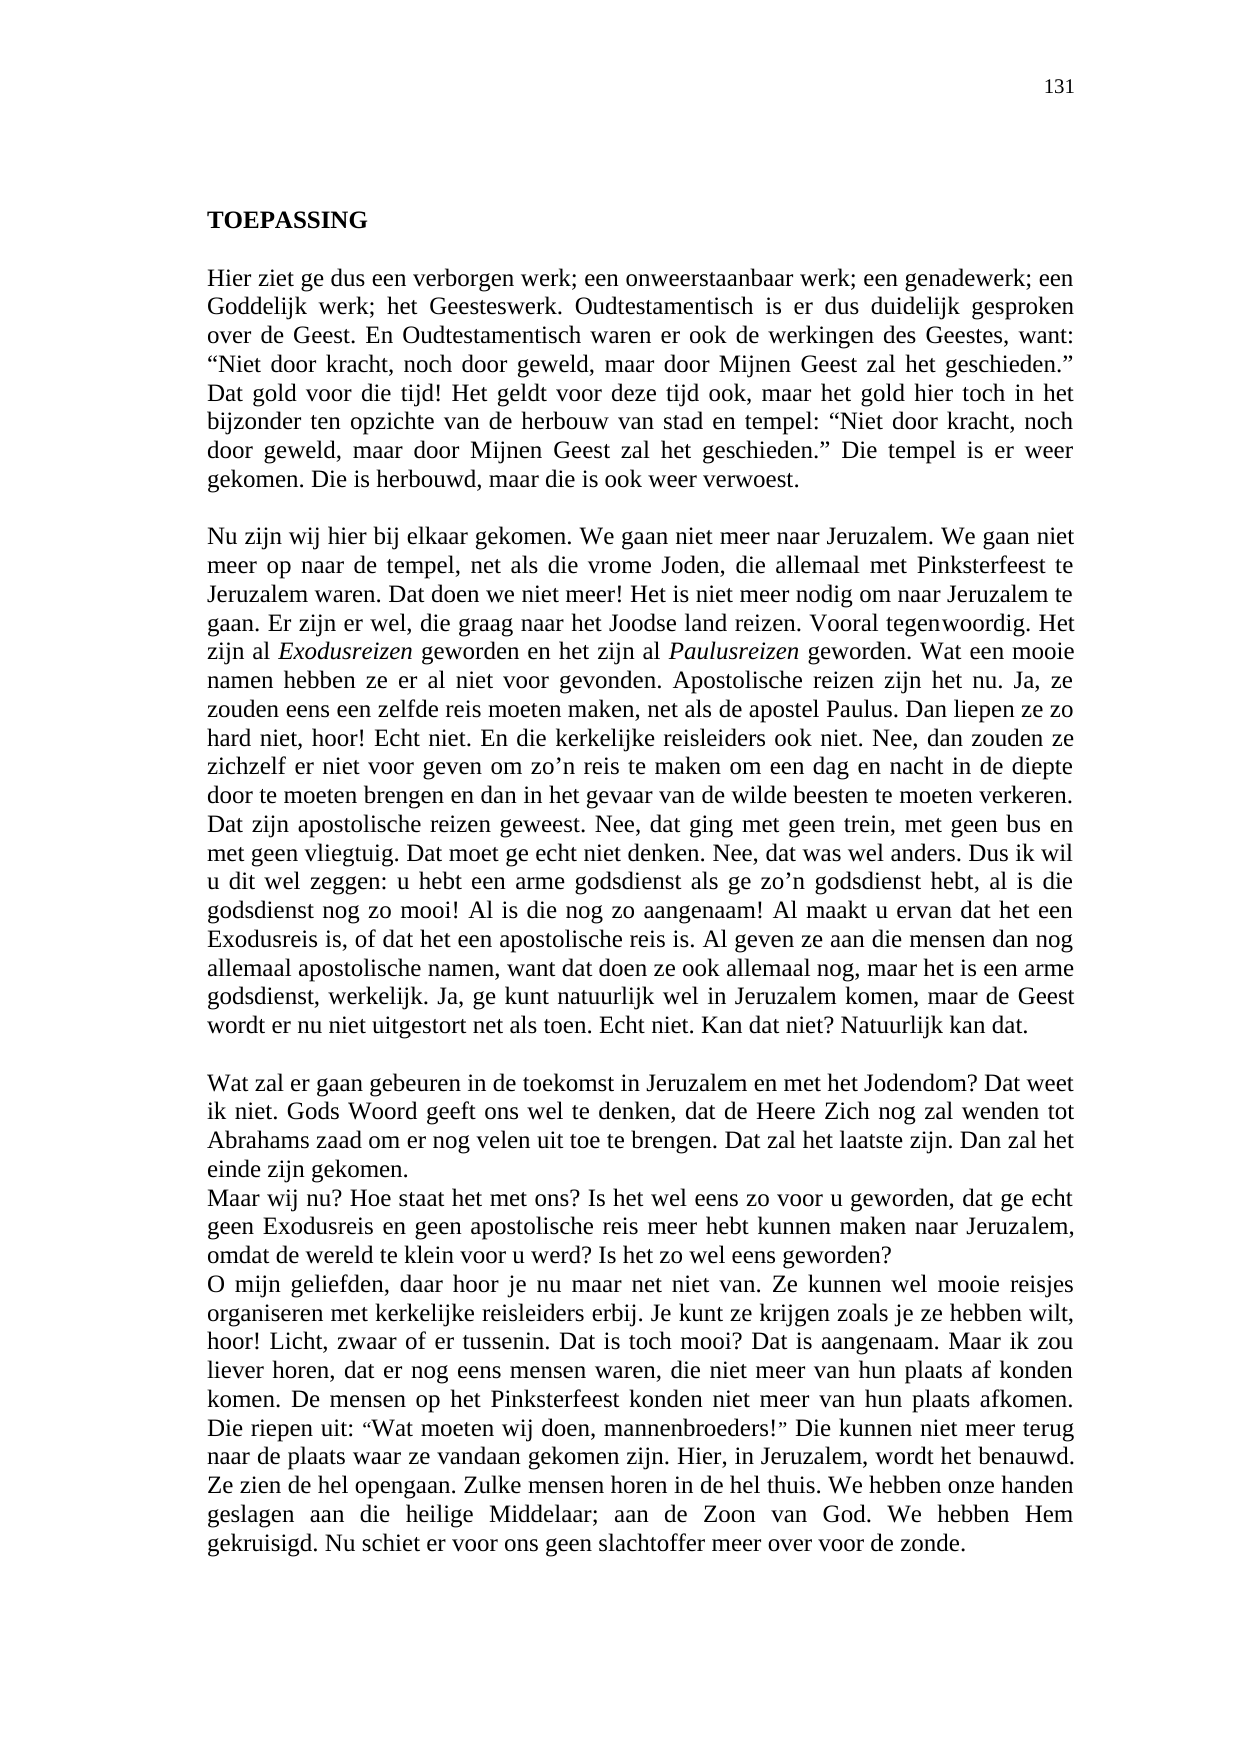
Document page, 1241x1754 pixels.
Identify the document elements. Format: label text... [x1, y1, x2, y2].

text Wat zal er gaan gebeuren in de toekomst in Jeruzalem en met het Jodendom? Dat weet ik niet. Gods Woord geeft ons wel te denken, dat de Heere Zich nog zal wenden tot Abrahams zaad om er nog velen uit toe te brengen. Dat zal het laatste zijn. Dan zal het einde zijn gekomen. [207, 1068, 1075, 1183]
text Maar wij nu? Hoe staat het met ons? Is het wel eens zo voor u geworden, dat ge echt geen Exodusreis en geen apostolische reis meer hebt kunnen maken naar Jeruzalem, omdat de wereld te klein voor u werd? Is het zo wel eens geworden? [207, 1183, 1075, 1269]
text Hier ziet ge dus een verborgen werk; een onweerstaanbaar werk; een genadewerk; een Goddelijk werk; het Geesteswerk. Oudtestamentisch is er dus duidelijk gesproken over de Geest. En Oudtestamentisch waren er ook de werkingen des Geestes, want: “Niet door kracht, noch door geweld, maar door Mijnen Geest zal het geschieden.” Dat gold voor die tijd! Het geldt voor deze tijd ook, maar het gold hier toch in het bijzonder ten opzichte van de herbouw van stad en tempel: “Niet door kracht, noch door geweld, maar door Mijnen Geest zal het geschieden.” Die tempel is er weer gekomen. Die is herbouwd, maar die is ook weer verwoest. [207, 263, 1075, 493]
text TOEPASSING [207, 205, 1075, 234]
text Nu zijn wij hier bij elkaar gekomen. We gaan niet meer naar Jeruzalem. We gaan niet meer op naar de tempel, net als die vrome Joden, die allemaal met Pinksterfeest te Jeruzalem waren. Dat doen we niet meer! Het is niet meer nodig om naar Jeruzalem te gaan. Er zijn er wel, die graag naar het Joodse land reizen. Vooral tegenwoordig. Het zijn al Exodusreizen geworden en het zijn al Paulusreizen geworden. Wat een mooie namen hebben ze er al niet voor gevonden. Apostolische reizen zijn het nu. Ja, ze zouden eens een zelfde reis moeten maken, net als de apostel Paulus. Dan liepen ze zo hard niet, hoor! Echt niet. En die kerkelijke reisleiders ook niet. Nee, dan zouden ze zichzelf er niet voor geven om zo’n reis te maken om een dag en nacht in de diepte door te moeten brengen en dan in het gevaar van de wilde beesten te moeten verkeren. Dat zijn apostolische reizen geweest. Nee, dat ging met geen trein, met geen bus en met geen vliegtuig. Dat moet ge echt niet denken. Nee, dat was wel anders. Dus ik wil u dit wel zeggen: u hebt een arme godsdienst als ge zo’n godsdienst hebt, al is die godsdienst nog zo mooi! Al is die nog zo aangenaam! Al maakt u ervan dat het een Exodusreis is, of dat het een apostolische reis is. Al geven ze aan die mensen dan nog allemaal apostolische namen, want dat doen ze ook allemaal nog, maar het is een arme godsdienst, werkelijk. Ja, ge kunt natuurlijk wel in Jeruzalem komen, maar de Geest wordt er nu niet uitgestort net als toen. Echt niet. Kan dat niet? Natuurlijk kan dat. [207, 521, 1075, 1039]
text O mijn geliefden, daar hoor je nu maar net niet van. Ze kunnen wel mooie reisjes organiseren met kerkelijke reisleiders erbij. Je kunt ze krijgen zoals je ze hebben wilt, hoor! Licht, zwaar of er tussenin. Dat is toch mooi? Dat is aangenaam. Maar ik zou liever horen, dat er nog eens mensen waren, die niet meer van hun plaats af konden komen. De mensen op het Pinksterfeest konden niet meer van hun plaats afkomen. Die riepen uit: “Wat moeten wij doen, mannenbroeders!” Die kunnen niet meer terug naar de plaats waar ze vandaan gekomen zijn. Hier, in Jeruzalem, wordt het benauwd. Ze zien de hel opengaan. Zulke mensen horen in de hel thuis. We hebben onze handen geslagen aan die heilige Middelaar; aan de Zoon van God. We hebben Hem gekruisigd. Nu schiet er voor ons geen slachtoffer meer over voor de zonde. [207, 1269, 1075, 1556]
